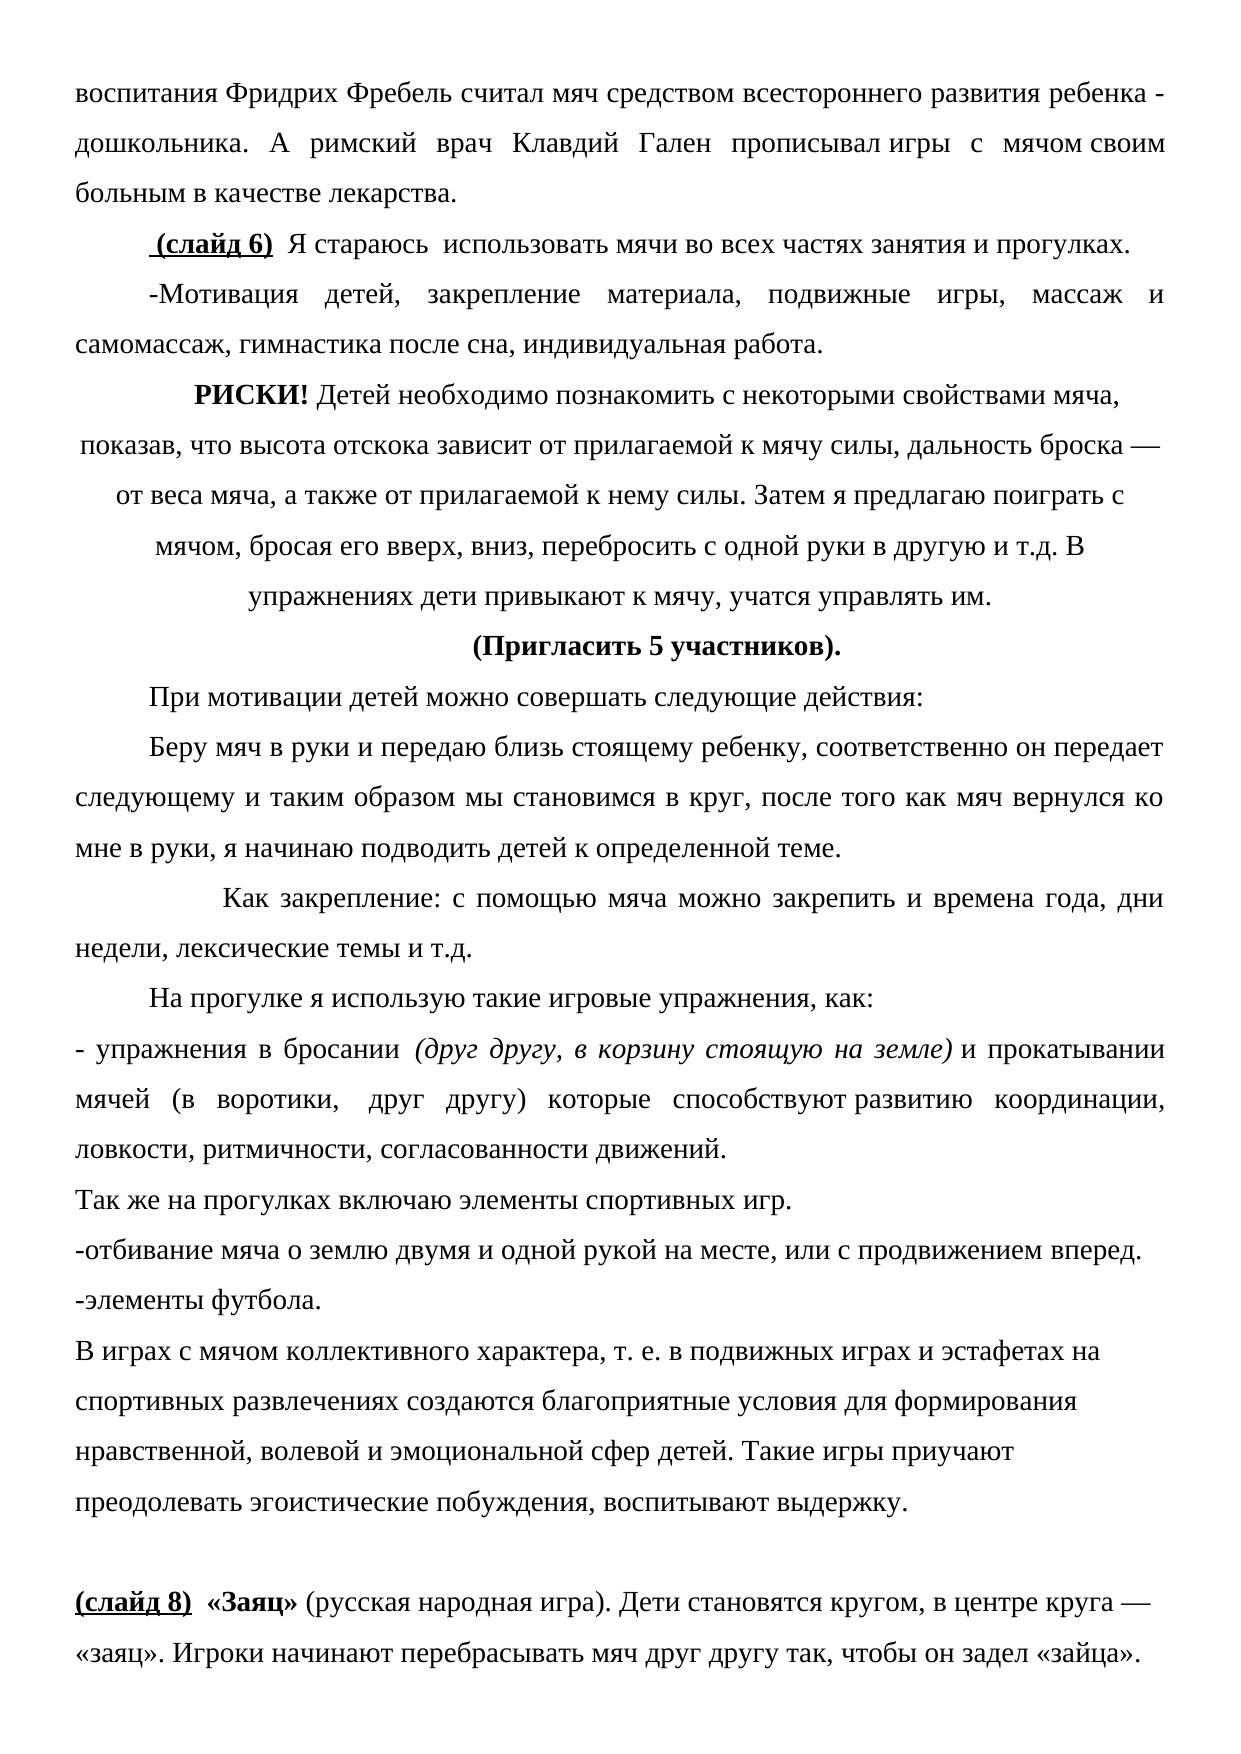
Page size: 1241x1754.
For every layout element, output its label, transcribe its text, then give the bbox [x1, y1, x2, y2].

text -элементы футбола. [75, 1282, 1165, 1316]
text -отбивание мяча о землю двумя и одной рукой на месте, или с продвижением вперед. [75, 1232, 1165, 1266]
text В играх с мячом коллективного характера, т. е. в подвижных играх и эстафетах на спортивных развлечениях создаются благоприятные условия для формирования нравственной, волевой и эмоциональной сфер детей. Такие игры приучают преодолевать эгоистические побуждения, воспитывают выдержку. [75, 1333, 1165, 1517]
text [75, 75, 1165, 209]
text - упражнения в бросании (друг другу, в корзину стоящую на земле) и прокатывании мячей (в воротики, друг другу) которые способствуют развитию координации, ловкости, ритмичности, согласованности движений. [75, 1031, 1165, 1165]
text Беру мяч в руки и передаю близь стоящему ребенку, соответственно он передает следующему и таким образом мы становимся в круг, после того как мяч вернулся ко мне в руки, я начинаю подводить детей к определенной теме. [75, 729, 1165, 863]
text На прогулке я использую такие игровые упражнения, как: [75, 981, 1165, 1014]
text -Мотивация детей, закрепление материала, подвижные игры, массаж и самомассаж, гимнастика после сна, индивидуальная работа. [75, 276, 1165, 360]
text (Пригласить 5 участников). [75, 628, 1165, 662]
text (слайд 6) Я стараюсь использовать мячи во всех частях занятия и прогулках. [75, 226, 1165, 259]
text При мотивации детей можно совершать следующие действия: [75, 679, 1165, 712]
text Как закрепление: с помощью мяча можно закрепить и времена года, дни недели, лексические темы и т.д. [75, 880, 1165, 964]
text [75, 1584, 1165, 1668]
text РИСКИ! Детей необходимо познакомить с некоторыми свойствами мяча, показав, что высота отскока зависит от прилагаемой к мячу силы, дальность броска — от веса мяча, а также от прилагаемой к нему силы. Затем я предлагаю поиграть с мячом, бросая его вверх, вниз, перебросить с одной руки в другую и т.д. В упражнениях дети привыкают к мячу, учатся управлять им. [75, 377, 1165, 612]
text Так же на прогулках включаю элементы спортивных игр. [75, 1182, 1165, 1215]
